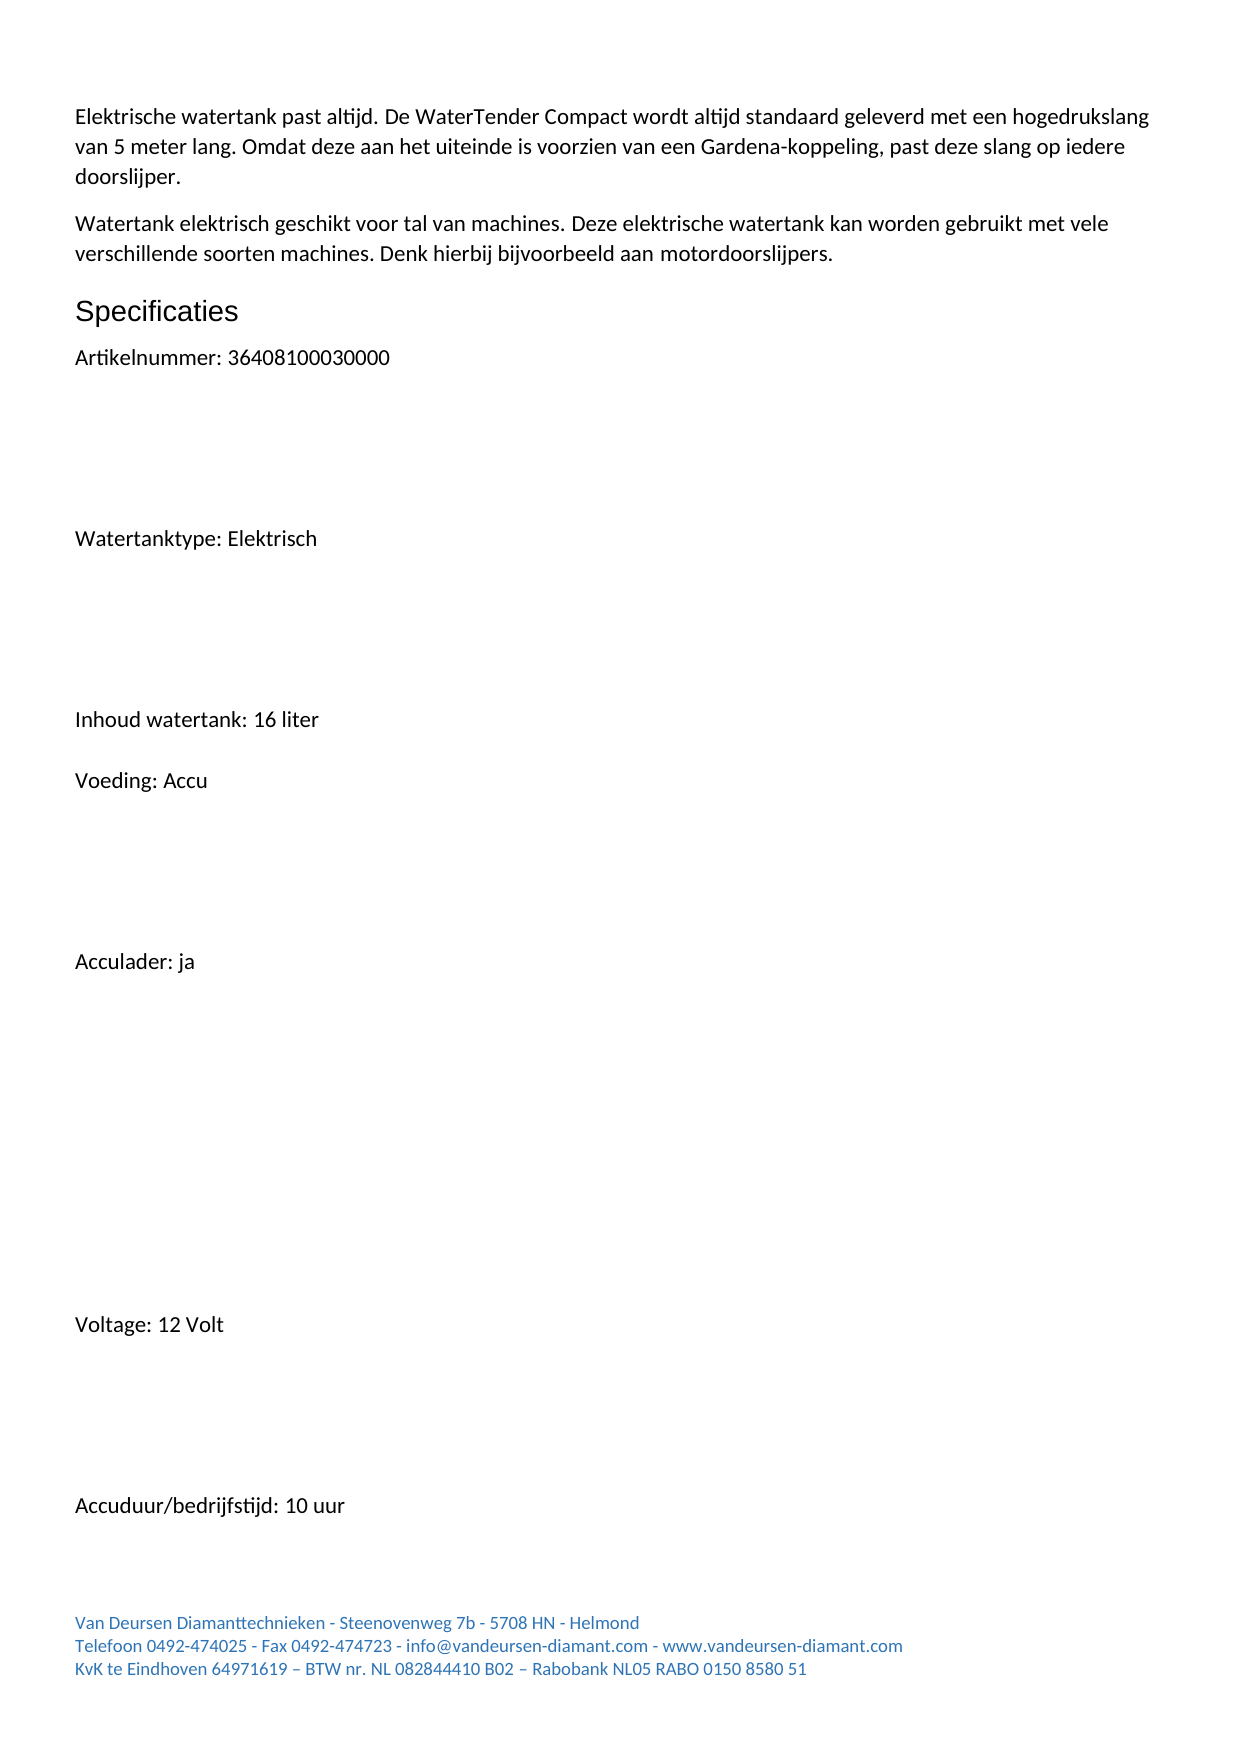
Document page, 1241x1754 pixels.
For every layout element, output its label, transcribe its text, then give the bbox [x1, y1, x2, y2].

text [75, 343, 1165, 1610]
text Specificaties [75, 294, 1165, 328]
